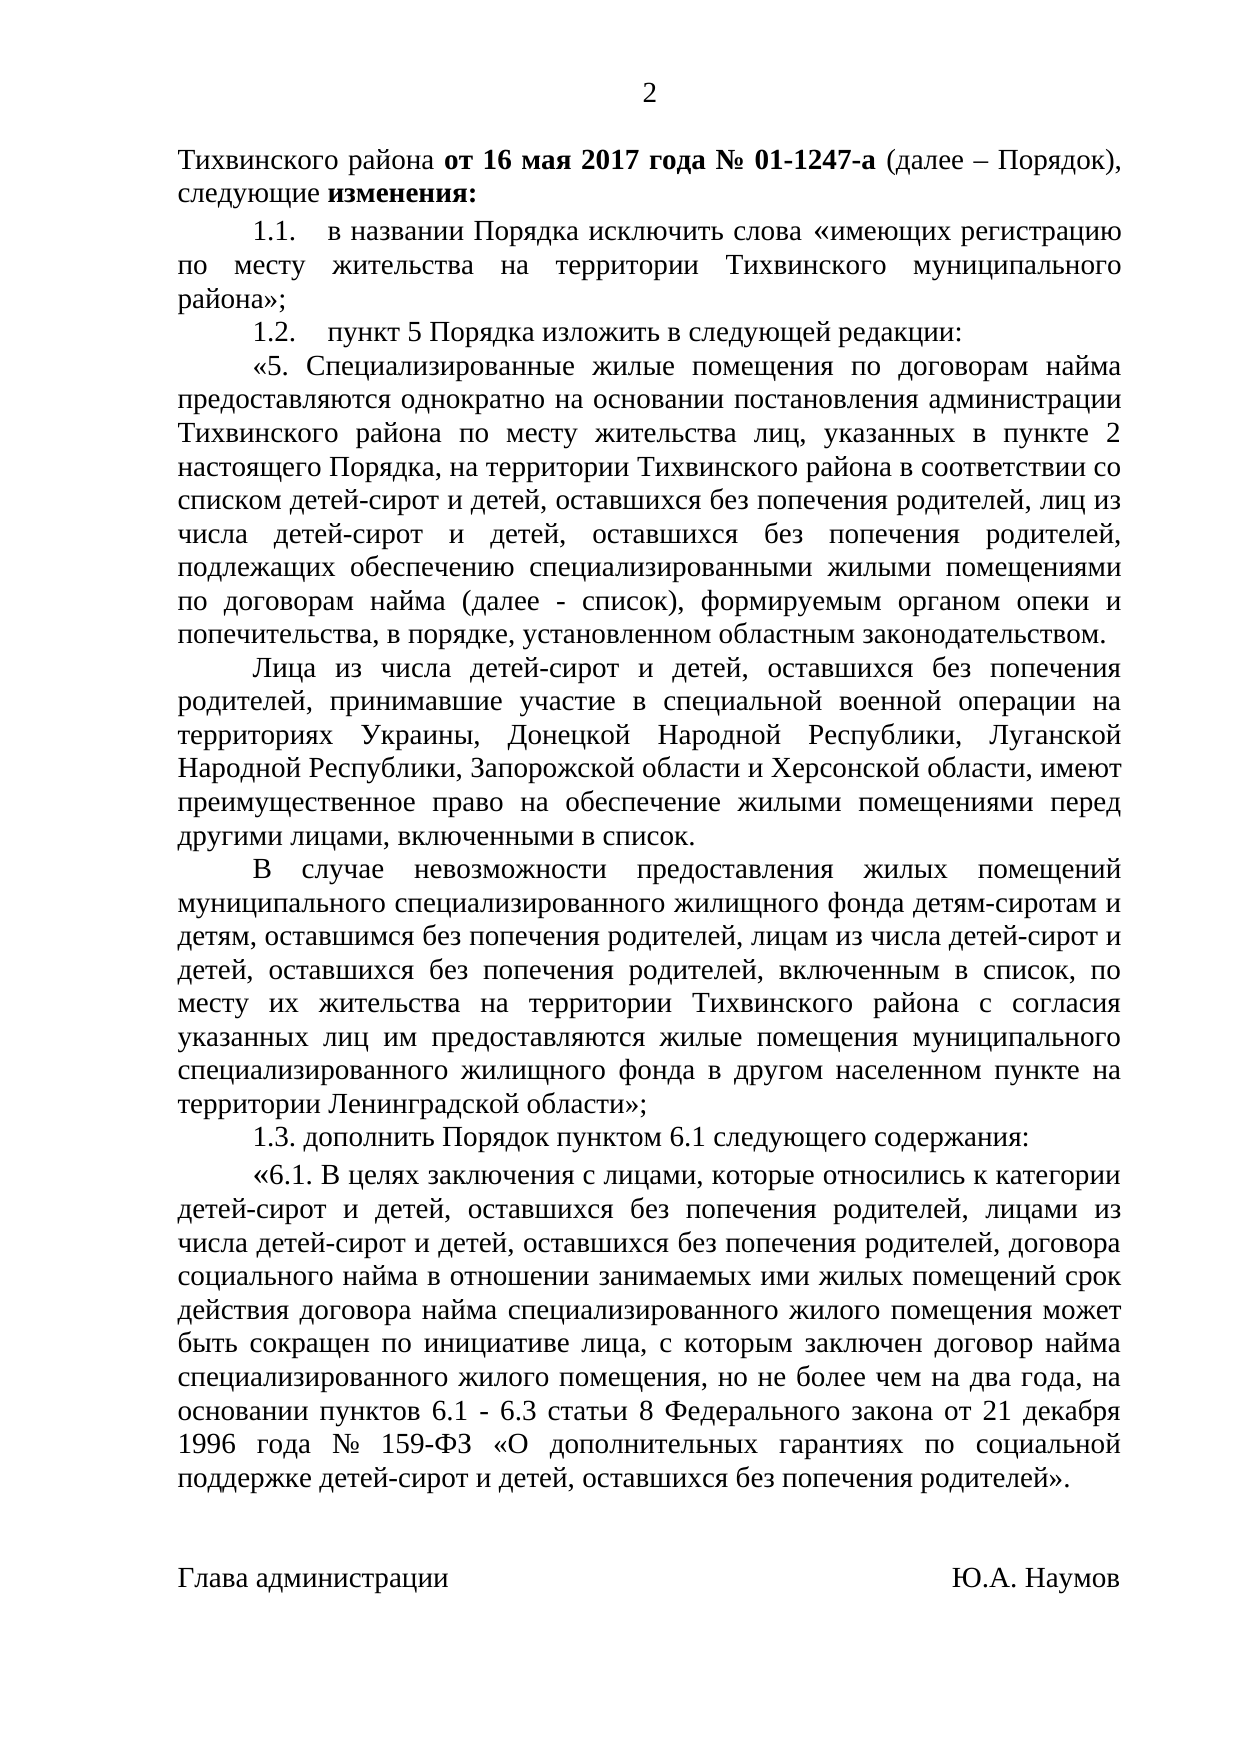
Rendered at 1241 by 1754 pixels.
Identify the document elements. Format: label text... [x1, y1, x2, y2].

text «5. Специализированные жилые помещения по договорам найма предоставляются однократно на основании постановления администрации Тихвинского района по месту жительства лиц, указанных в пункте 2 настоящего Порядка, на территории Тихвинского района в соответствии со списком детей-сирот и детей, оставшихся без попечения родителей, лиц из числа детей-сирот и детей, оставшихся без попечения родителей, подлежащих обеспечению специализированными жилыми помещениями по договорам найма (далее - список), формируемым органом опеки и попечительства, в порядке, установленном областным законодательством. [177, 348, 1122, 650]
text Лица из числа детей-сирот и детей, оставшихся без попечения родителей, принимавшие участие в специальной военной операции на территориях Украины, Донецкой Народной Республики, Луганской Народной Республики, Запорожской области и Херсонской области, имеют преимущественное право на обеспечение жилыми помещениями перед другими лицами, включенными в список. [177, 650, 1122, 851]
text «6.1. В целях заключения с лицами, которые относились к категории детей-сирот и детей, оставшихся без попечения родителей, лицами из числа детей-сирот и детей, оставшихся без попечения родителей, договора социального найма в отношении занимаемых ими жилых помещений срок действия договора найма специализированного жилого помещения может быть сокращен по инициативе лица, с которым заключен договор найма специализированного жилого помещения, но не более чем на два года, на основании пунктов 6.1 - 6.3 статьи 8 Федерального закона от 21 декабря 1996 года № 159-ФЗ «О дополнительных гарантиях по социальной поддержке детей-сирот и детей, оставшихся без попечения родителей». [177, 1153, 1122, 1493]
text Глава администрации Ю.А. Наумов [177, 1560, 1122, 1594]
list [177, 142, 1122, 209]
text В случае невозможности предоставления жилых помещений муниципального специализированного жилищного фонда детям-сиротам и детям, оставшимся без попечения родителей, лицам из числа детей-сирот и детей, оставшихся без попечения родителей, включенным в список, по месту их жительства на территории Тихвинского района с согласия указанных лиц им предоставляются жилые помещения муниципального специализированного жилищного фонда в другом населенном пункте на территории Ленинградской области»; [177, 851, 1122, 1119]
list в названии Порядка исключить слова «имеющих регистрацию по месту жительства на территории Тихвинского муниципального района»; [177, 209, 1122, 314]
text 1.3. дополнить Порядок пунктом 6.1 следующего содержания: [177, 1119, 1122, 1153]
list пункт 5 Порядка изложить в следующей редакции: [177, 314, 1122, 348]
